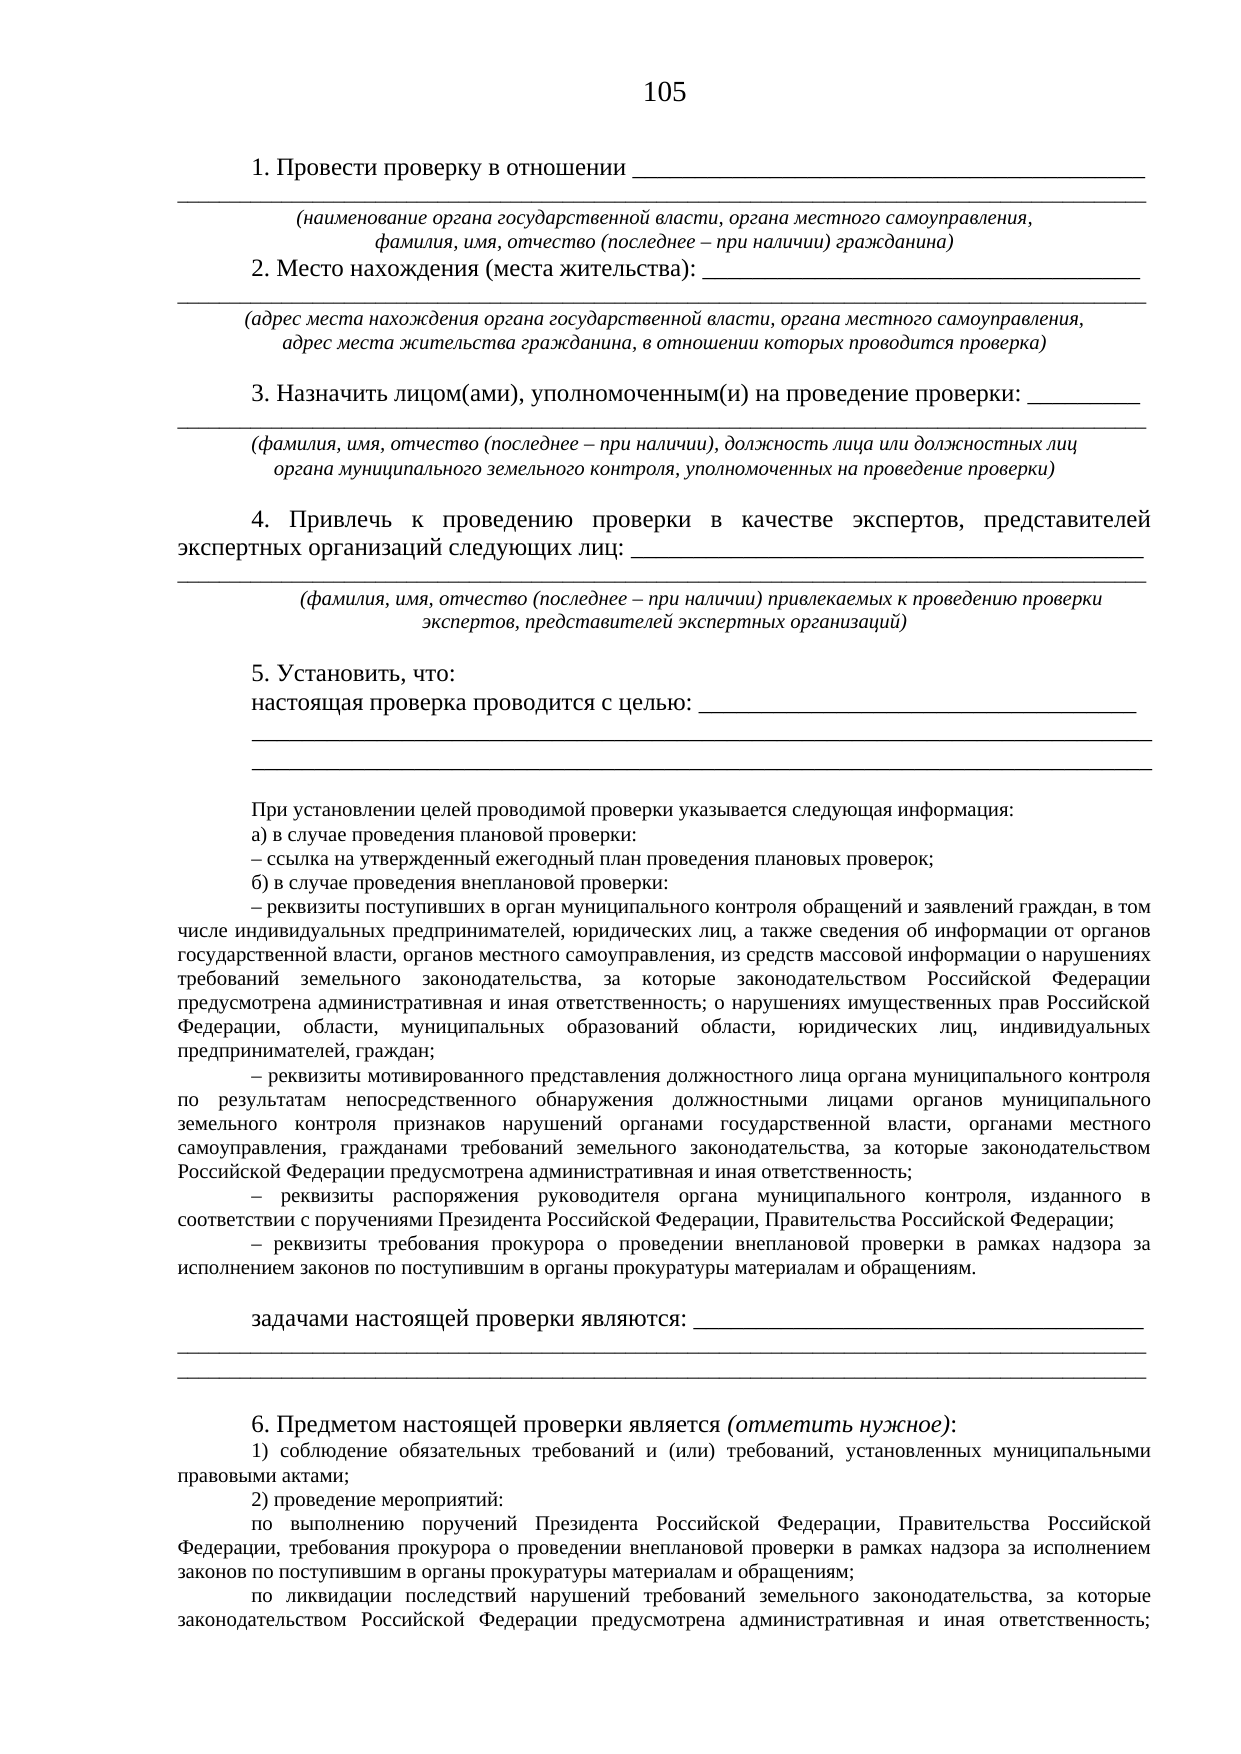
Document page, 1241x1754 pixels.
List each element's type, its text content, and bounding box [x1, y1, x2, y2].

text по выполнению поручений Президента Российской Федерации, Правительства Российской Федерации, требования прокурора о проведении внеплановой проверки в рамках надзора за исполнением законов по поступившим в органы прокуратуры материалам и обращениям; [177, 1511, 1152, 1583]
text (адрес места нахождения органа государственной власти, органа местного самоуправления, [177, 306, 1152, 330]
text б) в случае проведения внеплановой проверки: [177, 870, 1152, 894]
text адрес места жительства гражданина, в отношении которых проводится проверка) [177, 330, 1152, 354]
text (фамилия, имя, отчество (последнее – при наличии) привлекаемых к проведению проверки экспертов, представителей экспертных организаций) [177, 585, 1152, 633]
text _____________________________________________________________________________________________ [177, 1357, 1152, 1381]
text _____________________________________________________________________________________________ [177, 1332, 1152, 1356]
text 4. Привлечь к проведению проверки в качестве экспертов, представителей экспертных организаций следующих лиц: _________________________________________ [177, 504, 1152, 561]
text 1) соблюдение обязательных требований и (или) требований, установленных муниципальными правовыми актами; [177, 1438, 1152, 1487]
text задачами настоящей проверки являются: ____________________________________ [177, 1303, 1152, 1332]
text 2) проведение мероприятий: [177, 1487, 1152, 1511]
text _____________________________________________________________________________________________ [177, 561, 1152, 585]
text – реквизиты поступивших в орган муниципального контроля обращений и заявлений граждан, в том числе индивидуальных предпринимателей, юридических лиц, а также сведения об информации от органов государственной власти, органов местного самоуправления, из средств массовой информации о нарушениях требований земельного законодательства, за которые законодательством Российской Федерации предусмотрена административная и иная ответственность; о нарушениях имущественных прав Российской Федерации, области, муниципальных образований области, юридических лиц, индивидуальных предпринимателей, граждан; [177, 894, 1152, 1062]
text органа муниципального земельного контроля, уполномоченных на проведение проверки) [177, 455, 1152, 479]
text фамилия, имя, отчество (последнее – при наличии) гражданина) [177, 229, 1152, 253]
text 2. Место нахождения (места жительства): ___________________________________ [177, 253, 1152, 282]
text настоящая проверка проводится с целью: ___________________________________ [177, 687, 1152, 715]
text При установлении целей проводимой проверки указывается следующая информация: [177, 797, 1152, 821]
text (фамилия, имя, отчество (последнее – при наличии), должность лица или должностных лиц [177, 431, 1152, 455]
text – ссылка на утвержденный ежегодный план проведения плановых проверок; [177, 846, 1152, 870]
text – реквизиты распоряжения руководителя органа муниципального контроля, изданного в соответствии с поручениями Президента Российской Федерации, Правительства Российской Федерации; [177, 1183, 1152, 1231]
text _____________________________________________________________________________________________ [177, 407, 1152, 431]
text ________________________________________________________________________ ________________________________________________________________________ [177, 716, 1152, 773]
text – реквизиты мотивированного представления должностного лица органа муниципального контроля по результатам непосредственного обнаружения должностными лицами органов муниципального земельного контроля признаков нарушений органами государственной власти, органами местного самоуправления, гражданами требований земельного законодательства, за которые законодательством Российской Федерации предусмотрена административная и иная ответственность; [177, 1062, 1152, 1183]
text _____________________________________________________________________________________________ [177, 282, 1152, 306]
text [177, 1583, 1152, 1631]
text а) в случае проведения плановой проверки: [177, 821, 1152, 846]
text 6. Предметом настоящей проверки является (отметить нужное): [177, 1409, 1152, 1438]
text (наименование органа государственной власти, органа местного самоуправления, [177, 205, 1152, 229]
text 3. Назначить лицом(ами), уполномоченным(и) на проведение проверки: _________ [177, 378, 1152, 407]
text – реквизиты требования прокурора о проведении внеплановой проверки в рамках надзора за исполнением законов по поступившим в органы прокуратуры материалам и обращениям. [177, 1231, 1152, 1279]
text 5. Установить, что: [177, 658, 1152, 687]
text 1. Провести проверку в отношении _________________________________________ [177, 152, 1152, 181]
text _____________________________________________________________________________________________ [177, 181, 1152, 205]
